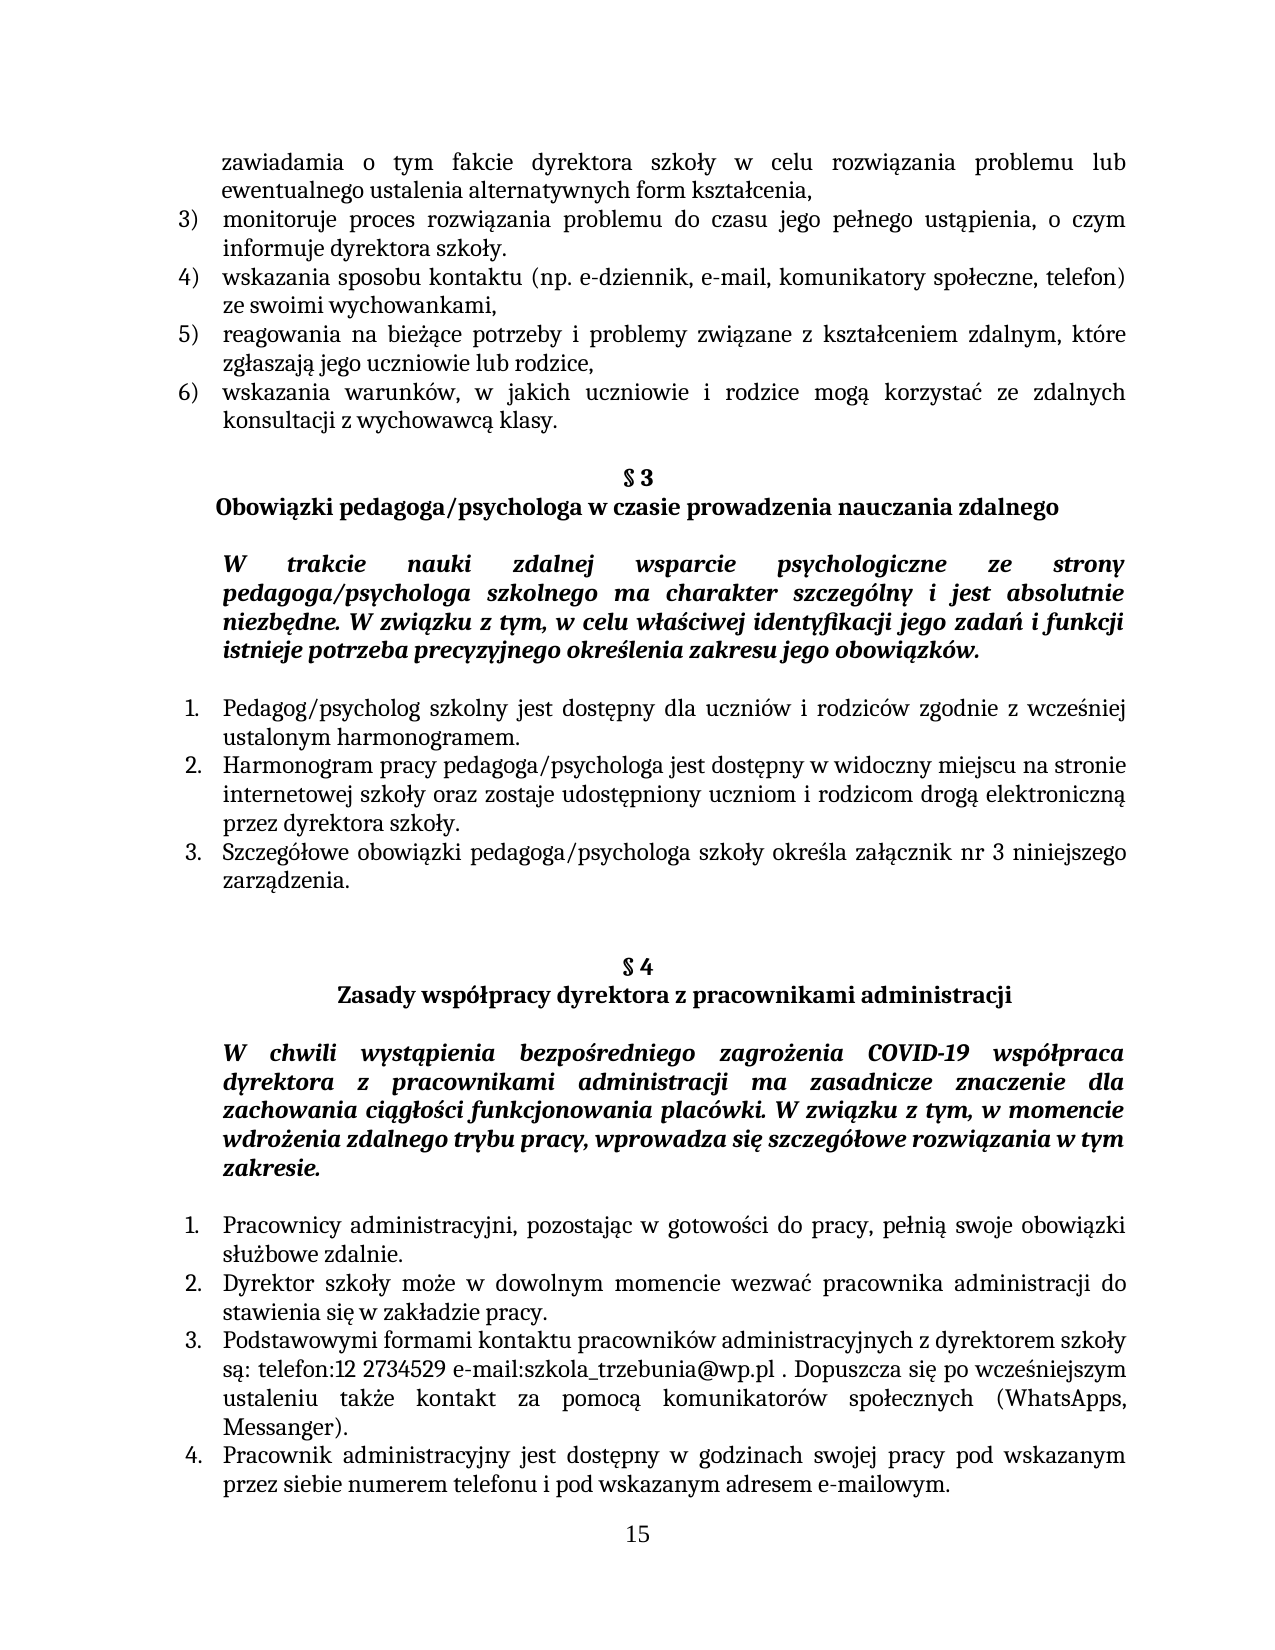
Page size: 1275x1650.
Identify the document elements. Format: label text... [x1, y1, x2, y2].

list Pedagog/psycholog szkolny jest dostępny dla uczniów i rodziców zgodnie z wcześniej ustalonym harmonogramem. [185, 694, 1127, 751]
list W chwili wystąpienia bezpośredniego zagrożenia COVID-19 współpraca dyrektora z pracownikami administracji ma zasadnicze znaczenie dla zachowania ciągłości funkcjonowania placówki. W związku z tym, w momencie wdrożenia zdalnego trybu pracy, wprowadza się szczegółowe rozwiązania w tym zakresie. [223, 1039, 1127, 1183]
list Pracownik administracyjny jest dostępny w godzinach swojej pracy pod wskazanym przez siebie numerem telefonu i pod wskazanym adresem e-mailowym. [185, 1441, 1127, 1499]
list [177, 148, 1127, 205]
list Podstawowymi formami kontaktu pracowników administracyjnych z dyrektorem szkoły są: telefon:12 2734529 e-mail:szkola_trzebunia@wp.pl . Dopuszcza się po wcześniejszym ustaleniu także kontakt za pomocą komunikatorów społecznych (WhatsApps, Messanger). [185, 1326, 1127, 1441]
list wskazania warunków, w jakich uczniowie i rodzice mogą korzystać ze zdalnych konsultacji z wychowawcą klasy. [178, 378, 1127, 435]
text Obowiązki pedagoga/psychologa w czasie prowadzenia nauczania zdalnego [148, 493, 1127, 521]
list Dyrektor szkoły może w dowolnym momencie wezwać pracownika administracji do stawienia się w zakładzie pracy. [185, 1269, 1127, 1326]
list monitoruje proces rozwiązania problemu do czasu jego pełnego ustąpienia, o czym informuje dyrektora szkoły. [178, 205, 1127, 263]
list W trakcie nauki zdalnej wsparcie psychologiczne ze strony pedagoga/psychologa szkolnego ma charakter szczególny i jest absolutnie niezbędne. W związku z tym, w celu właściwej identyfikacji jego zadań i funkcji istnieje potrzeba precyzyjnego określenia zakresu jego obowiązków. [223, 550, 1127, 665]
list Pracownicy administracyjni, pozostając w gotowości do pracy, pełnią swoje obowiązki służbowe zdalnie. [185, 1211, 1127, 1269]
list Zasady współpracy dyrektora z pracownikami administracji [223, 981, 1127, 1010]
list wskazania sposobu kontaktu (np. e-dziennik, e-mail, komunikatory społeczne, telefon) ze swoimi wychowankami, [178, 263, 1127, 320]
list reagowania na bieżące potrzeby i problemy związane z kształceniem zdalnym, które zgłaszają jego uczniowie lub rodzice, [178, 320, 1127, 378]
text § 4 [148, 953, 1127, 981]
list Harmonogram pracy pedagoga/psychologa jest dostępny w widoczny miejscu na stronie internetowej szkoły oraz zostaje udostępniony uczniom i rodzicom drogą elektroniczną przez dyrektora szkoły. [185, 751, 1127, 838]
list Szczegółowe obowiązki pedagoga/psychologa szkoły określa załącznik nr 3 niniejszego zarządzenia. [185, 838, 1127, 895]
text § 3 [148, 464, 1127, 493]
